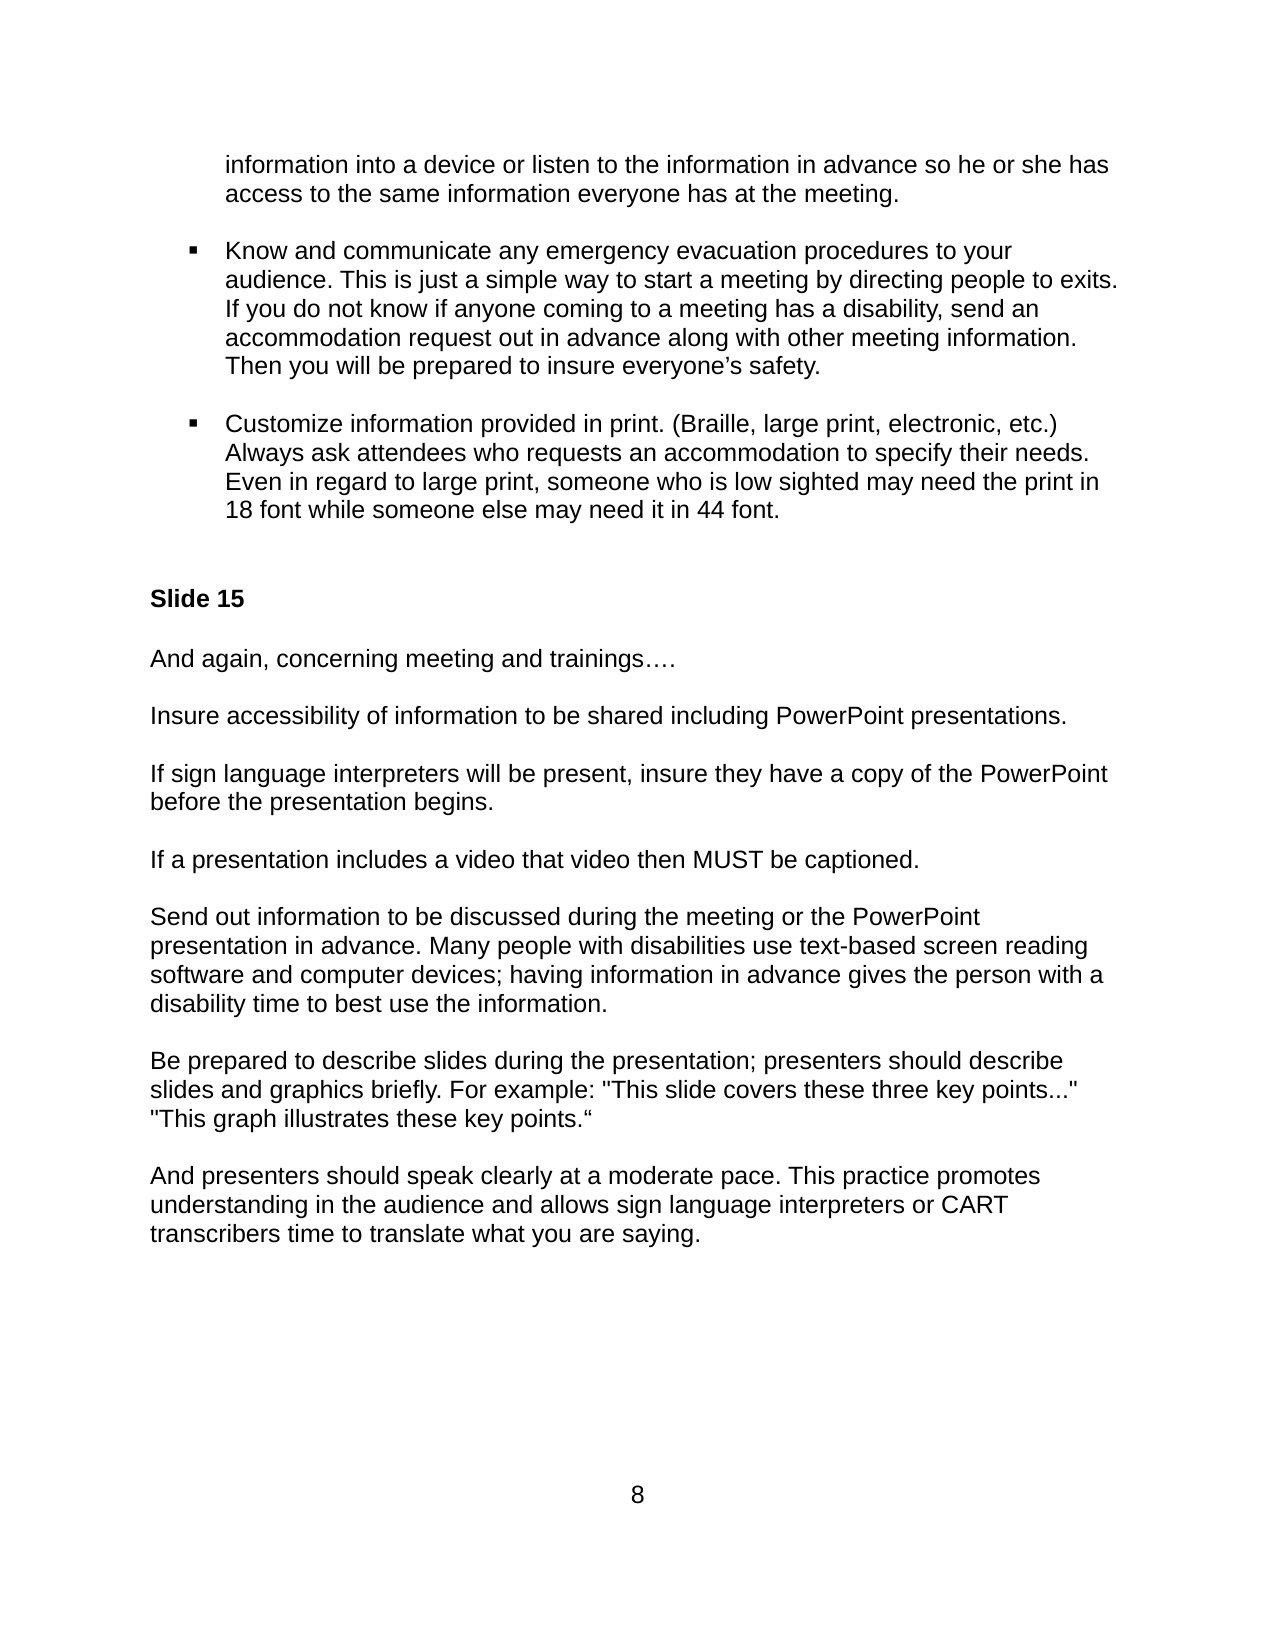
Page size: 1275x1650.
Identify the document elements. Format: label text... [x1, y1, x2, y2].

text And presenters should speak clearly at a moderate pace. This practice promotes understanding in the audience and allows sign language interpreters or CART transcribers time to translate what you are saying. [150, 1161, 1125, 1247]
text Be prepared to describe slides during the presentation; presenters should describe slides and graphics briefly. For example: "This slide covers these three key points..." "This graph illustrates these key points.“ [150, 1046, 1125, 1132]
text Insure accessibility of information to be shared including PowerPoint presentations. [150, 701, 1125, 730]
text If sign language interpreters will be present, insure they have a copy of the PowerPoint before the presentation begins. [150, 758, 1125, 816]
list Know and communicate any emergency evacuation procedures to your audience. This is just a simple way to start a meeting by directing people to exits. If you do not know if anyone coming to a meeting has a disability, send an accommodation request out in advance along with other meeting information. Then you will be prepared to insure everyone’s safety. [187, 236, 1125, 380]
text Send out information to be discussed during the meeting or the PowerPoint presentation in advance. Many people with disabilities use text-based screen reading software and computer devices; having information in advance gives the person with a disability time to best use the information. [150, 902, 1125, 1017]
text Slide 15 [150, 584, 1125, 612]
text And again, concerning meeting and trainings…. [150, 643, 1125, 672]
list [187, 150, 1125, 207]
list Customize information provided in print. (Braille, large print, electronic, etc.) Always ask attendees who requests an accommodation to specify their needs. Even in regard to large print, someone who is low sighted may need the print in 18 font while someone else may need it in 44 font. [187, 409, 1125, 524]
text If a presentation includes a video that video then MUST be captioned. [150, 845, 1125, 873]
